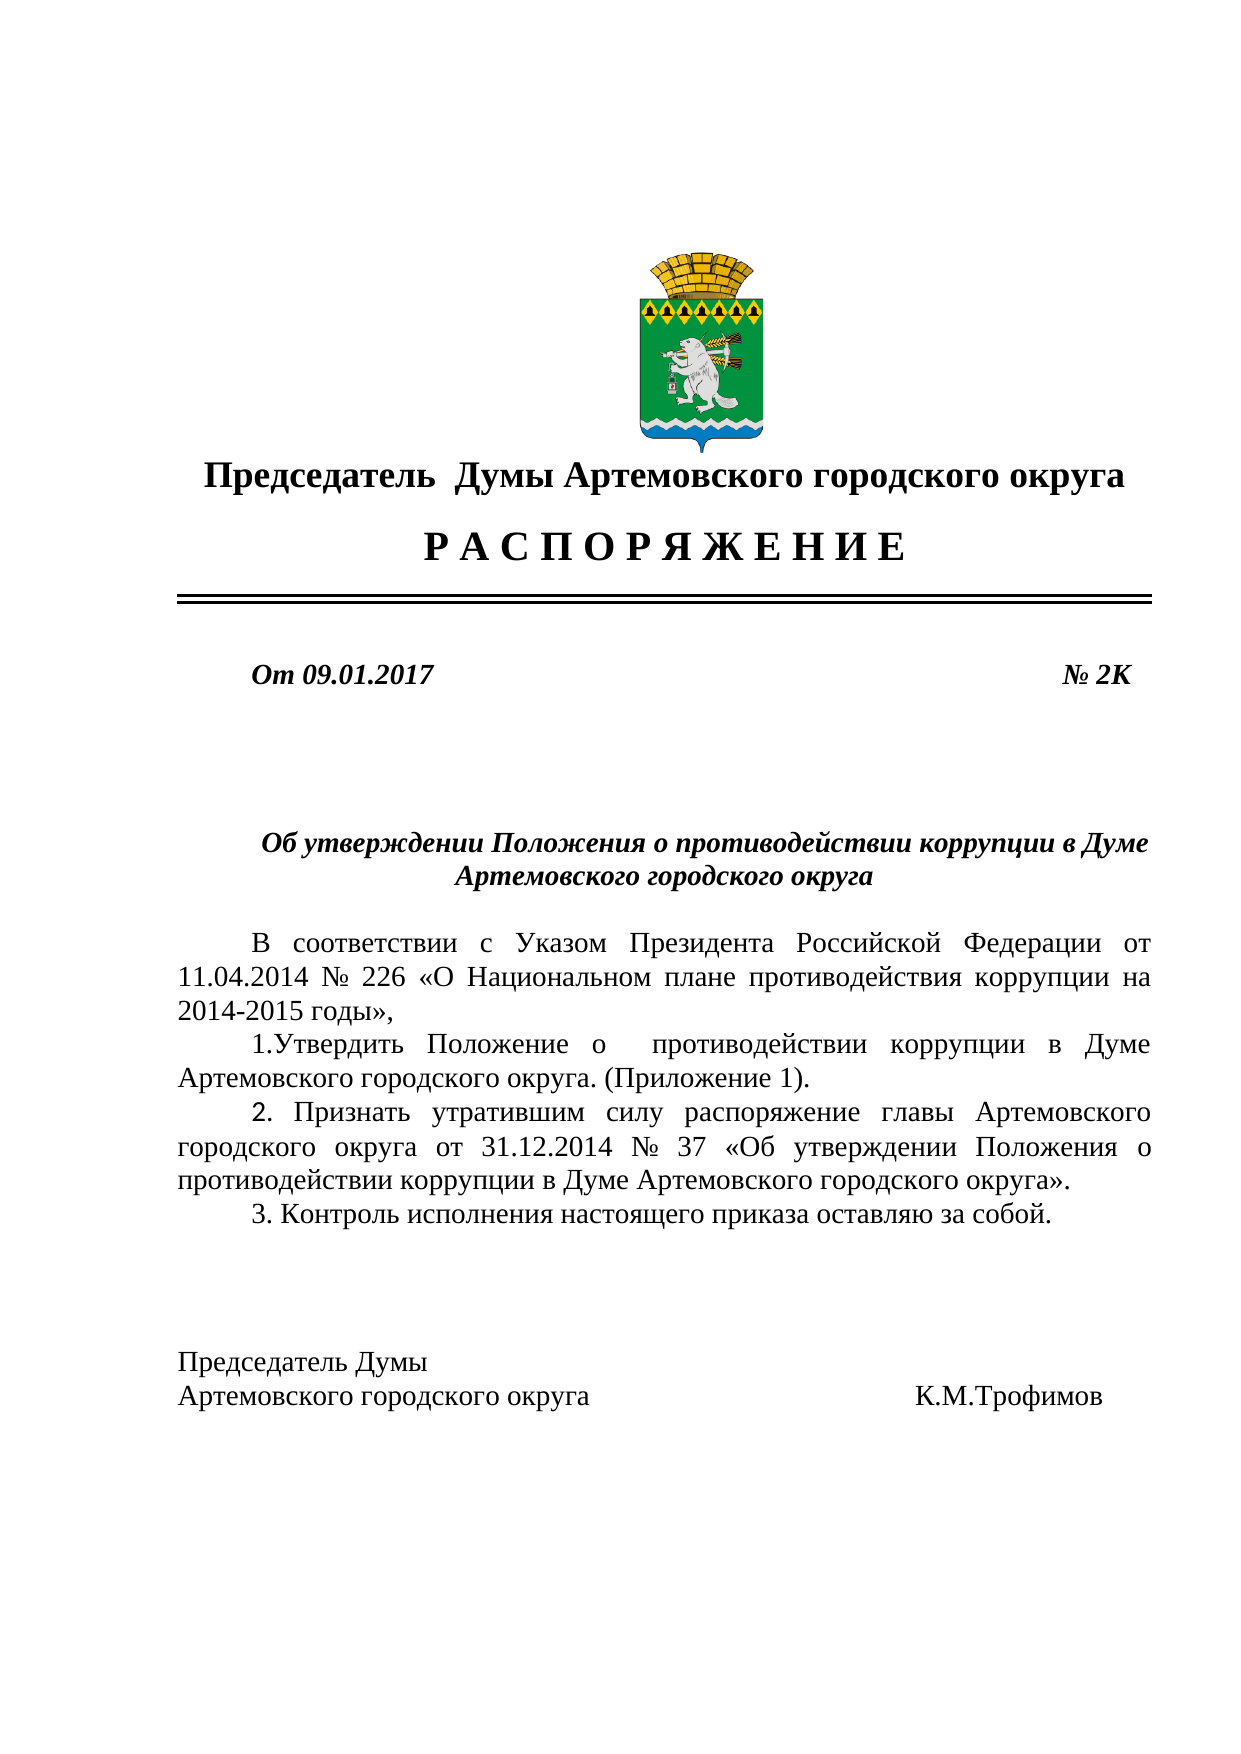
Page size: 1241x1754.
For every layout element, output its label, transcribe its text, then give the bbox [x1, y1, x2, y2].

text Р А С П О Р Я Ж Е Н И Е [177, 522, 1152, 570]
text 3. Контроль исполнения настоящего приказа оставляю за собой. [177, 1196, 1152, 1229]
text 2. Признать утратившим силу распоряжение главы Артемовского городского округа от 31.12.2014 № 37 «Об утверждении Положения о противодействии коррупции в Думе Артемовского городского округа». [177, 1093, 1152, 1196]
text Об утверждении Положения о противодействии коррупции в Думе Артемовского городского округа [177, 825, 1152, 892]
text Председатель Думы Артемовского городского округа [177, 452, 1152, 495]
picture [639, 252, 764, 453]
text Председатель Думы [177, 1344, 1152, 1378]
text От 09.01.2017 № 2К [177, 657, 1152, 691]
text 1.Утвердить Положение о противодействии коррупции в Думе Артемовского городского округа. (Приложение 1). [177, 1026, 1152, 1093]
text В соответствии с Указом Президента Российской Федерации от 11.04.2014 № 226 «О Национальном плане противодействия коррупции на 2014-2015 годы», [177, 926, 1152, 1026]
text Артемовского городского округа К.М.Трофимов [177, 1378, 1152, 1412]
